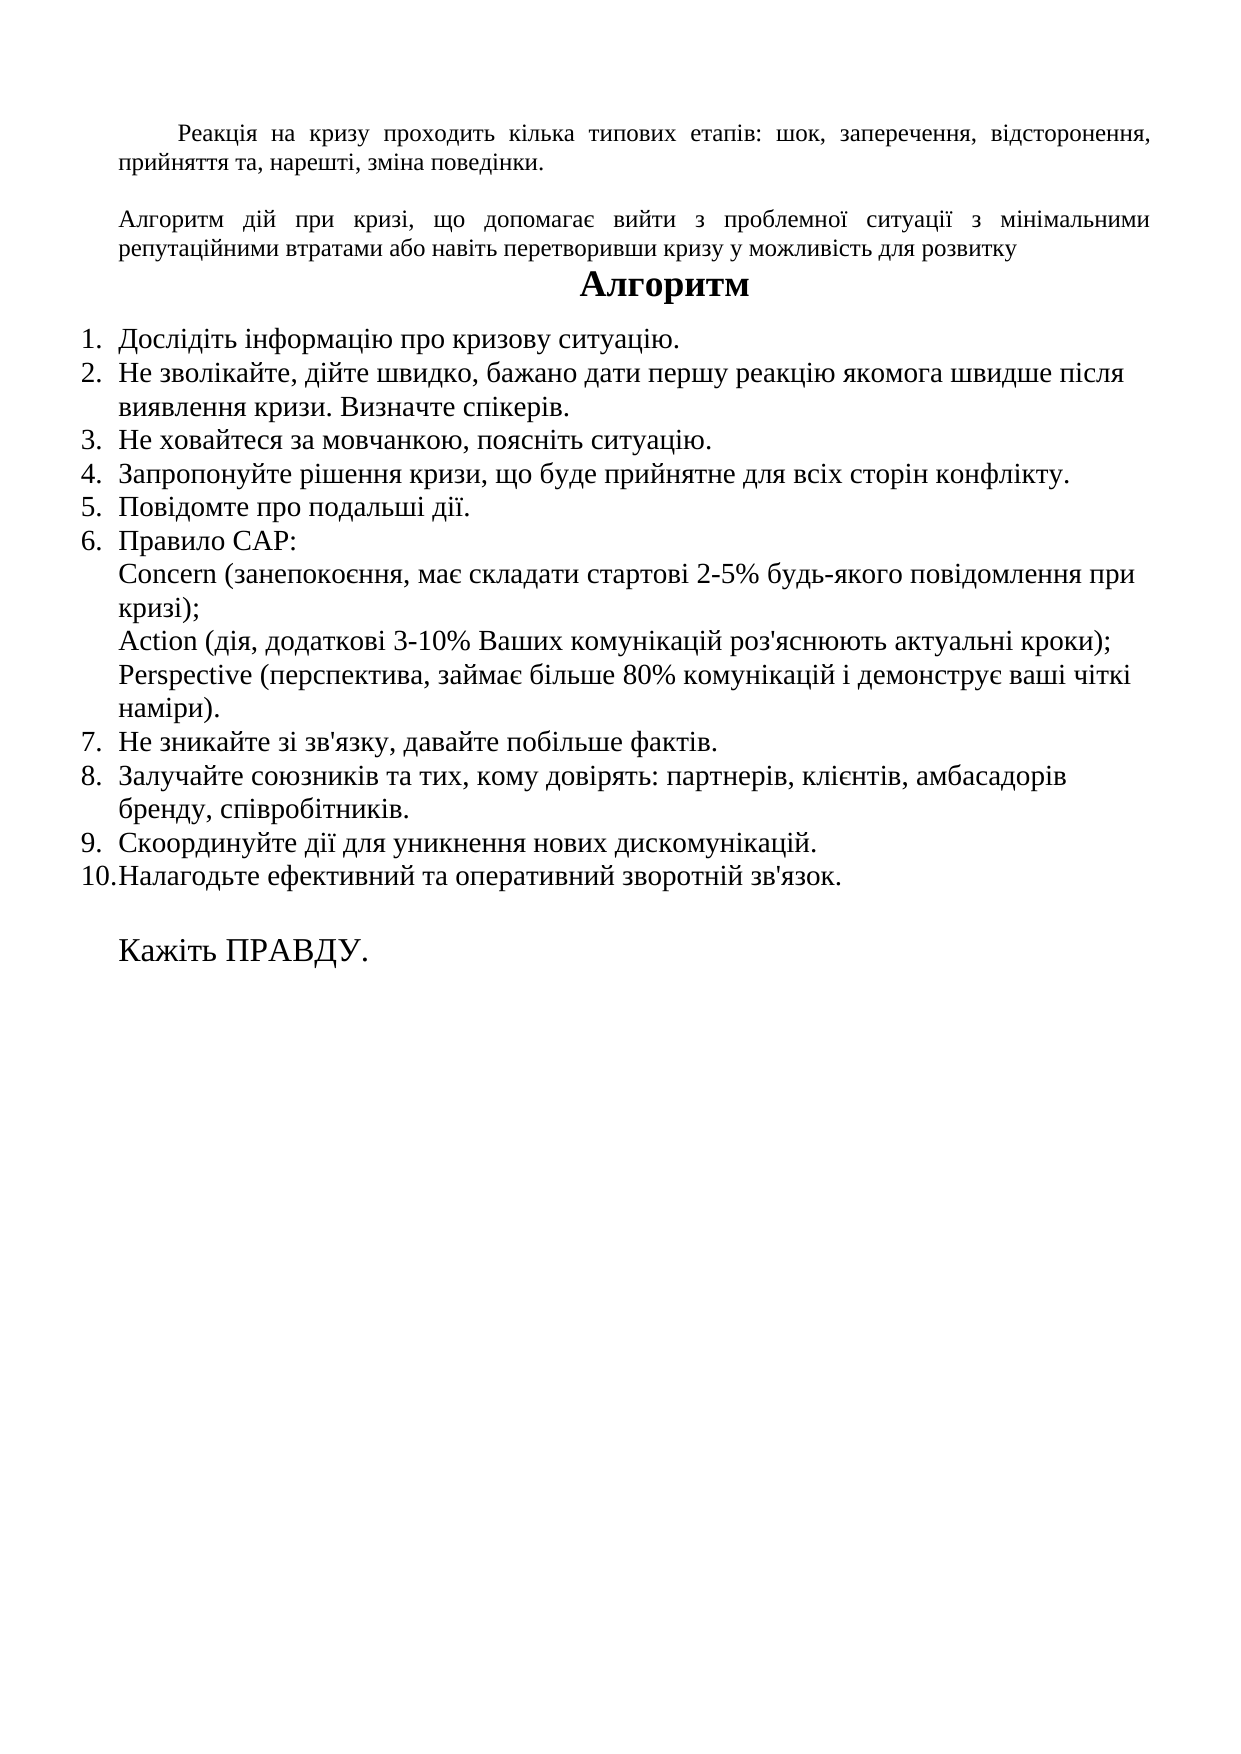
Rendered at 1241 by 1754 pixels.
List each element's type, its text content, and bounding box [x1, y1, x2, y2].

list Не зволікайте, дійте швидко, бажано дати першу реакцію якомога швидше після виявлення кризи. Визначте спікерів. [81, 355, 1152, 422]
text Алгоритм [118, 262, 1152, 305]
text Реакція на кризу проходить кілька типових етапів: шок, заперечення, відсторонення, прийняття та, нарешті, зміна поведінки. [118, 118, 1152, 176]
list Скоординуйте дії для уникнення нових дискомунікацій. [81, 825, 1152, 858]
list Повідомте про подальші дії. [81, 489, 1152, 523]
list Не зникайте зі зв'язку, давайте побільше фактів. [81, 724, 1152, 758]
list Дослідіть інформацію про кризову ситуацію. [81, 322, 1152, 355]
text Кажіть ПРАВДУ. [118, 930, 1152, 968]
list Правило CAP: [81, 523, 1152, 556]
text Perspective (перспектива, займає більше 80% комунікацій і демонструє ваші чіткі наміри). [118, 657, 1152, 724]
list Запропонуйте рішення кризи, що буде прийнятне для всіх сторін конфлікту. [81, 456, 1152, 489]
list Налагодьте ефективний та оперативний зворотній зв'язок. [81, 858, 1152, 892]
text Алгоритм дій при кризі, що допомагає вийти з проблемної ситуації з мінімальними репутаційними втратами або навіть перетворивши кризу у можливість для розвитку [118, 176, 1152, 262]
text Action (дія, додаткові 3-10% Ваших комунікацій роз'яснюють актуальні кроки); [118, 623, 1152, 657]
text Concern (занепокоєння, має складати стартові 2-5% будь-якого повідомлення при кризі); [118, 556, 1152, 623]
list Залучайте союзників та тих, кому довірять: партнерів, клієнтів, амбасадорів бренду, співробітників. [81, 758, 1152, 825]
list Не ховайтеся за мовчанкою, поясніть ситуацію. [81, 422, 1152, 456]
